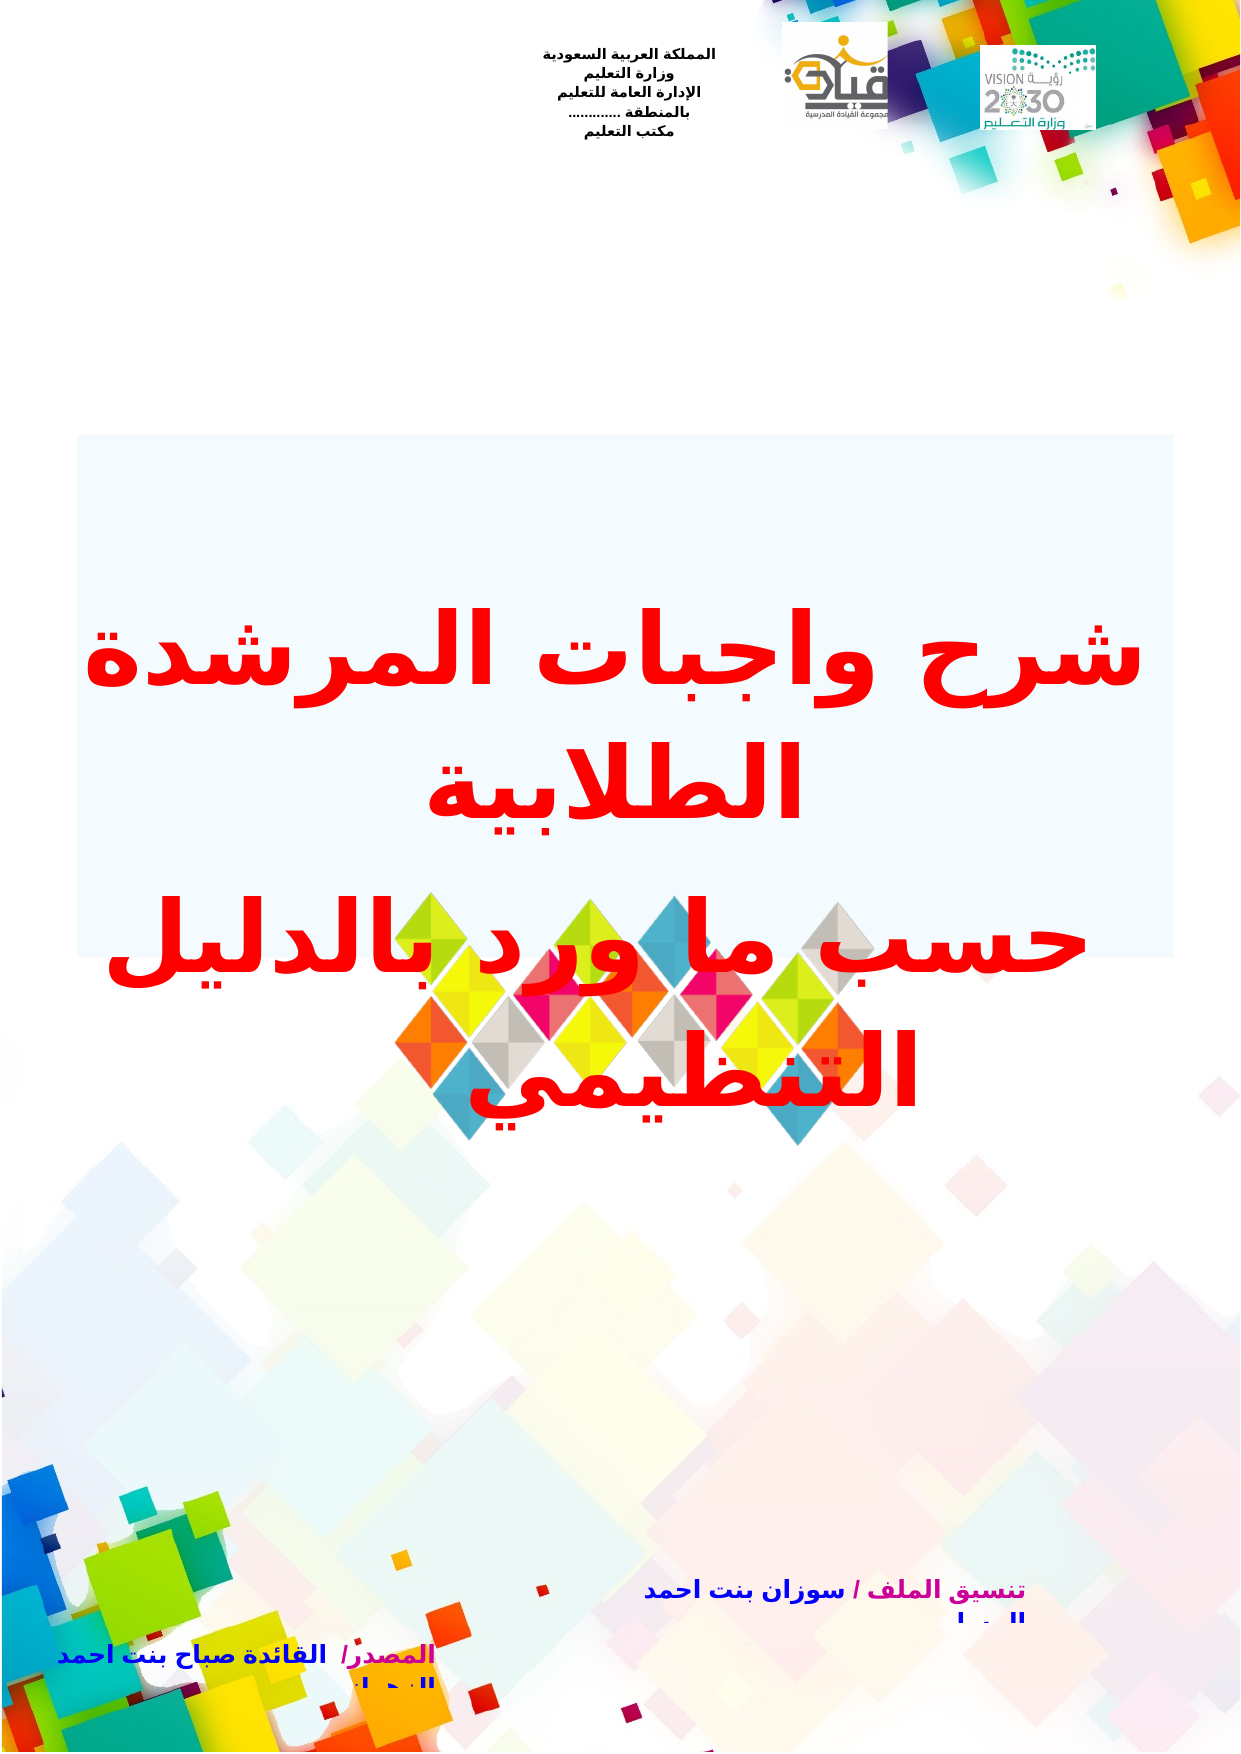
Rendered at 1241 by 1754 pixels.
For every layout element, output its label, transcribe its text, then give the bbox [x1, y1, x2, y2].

text حسب ما ورد بالدليل التنظيمي [69, 880, 1162, 1130]
picture [1, 0, 1241, 1752]
text شرح واجبات المرشدة الطلابية [69, 591, 1162, 842]
